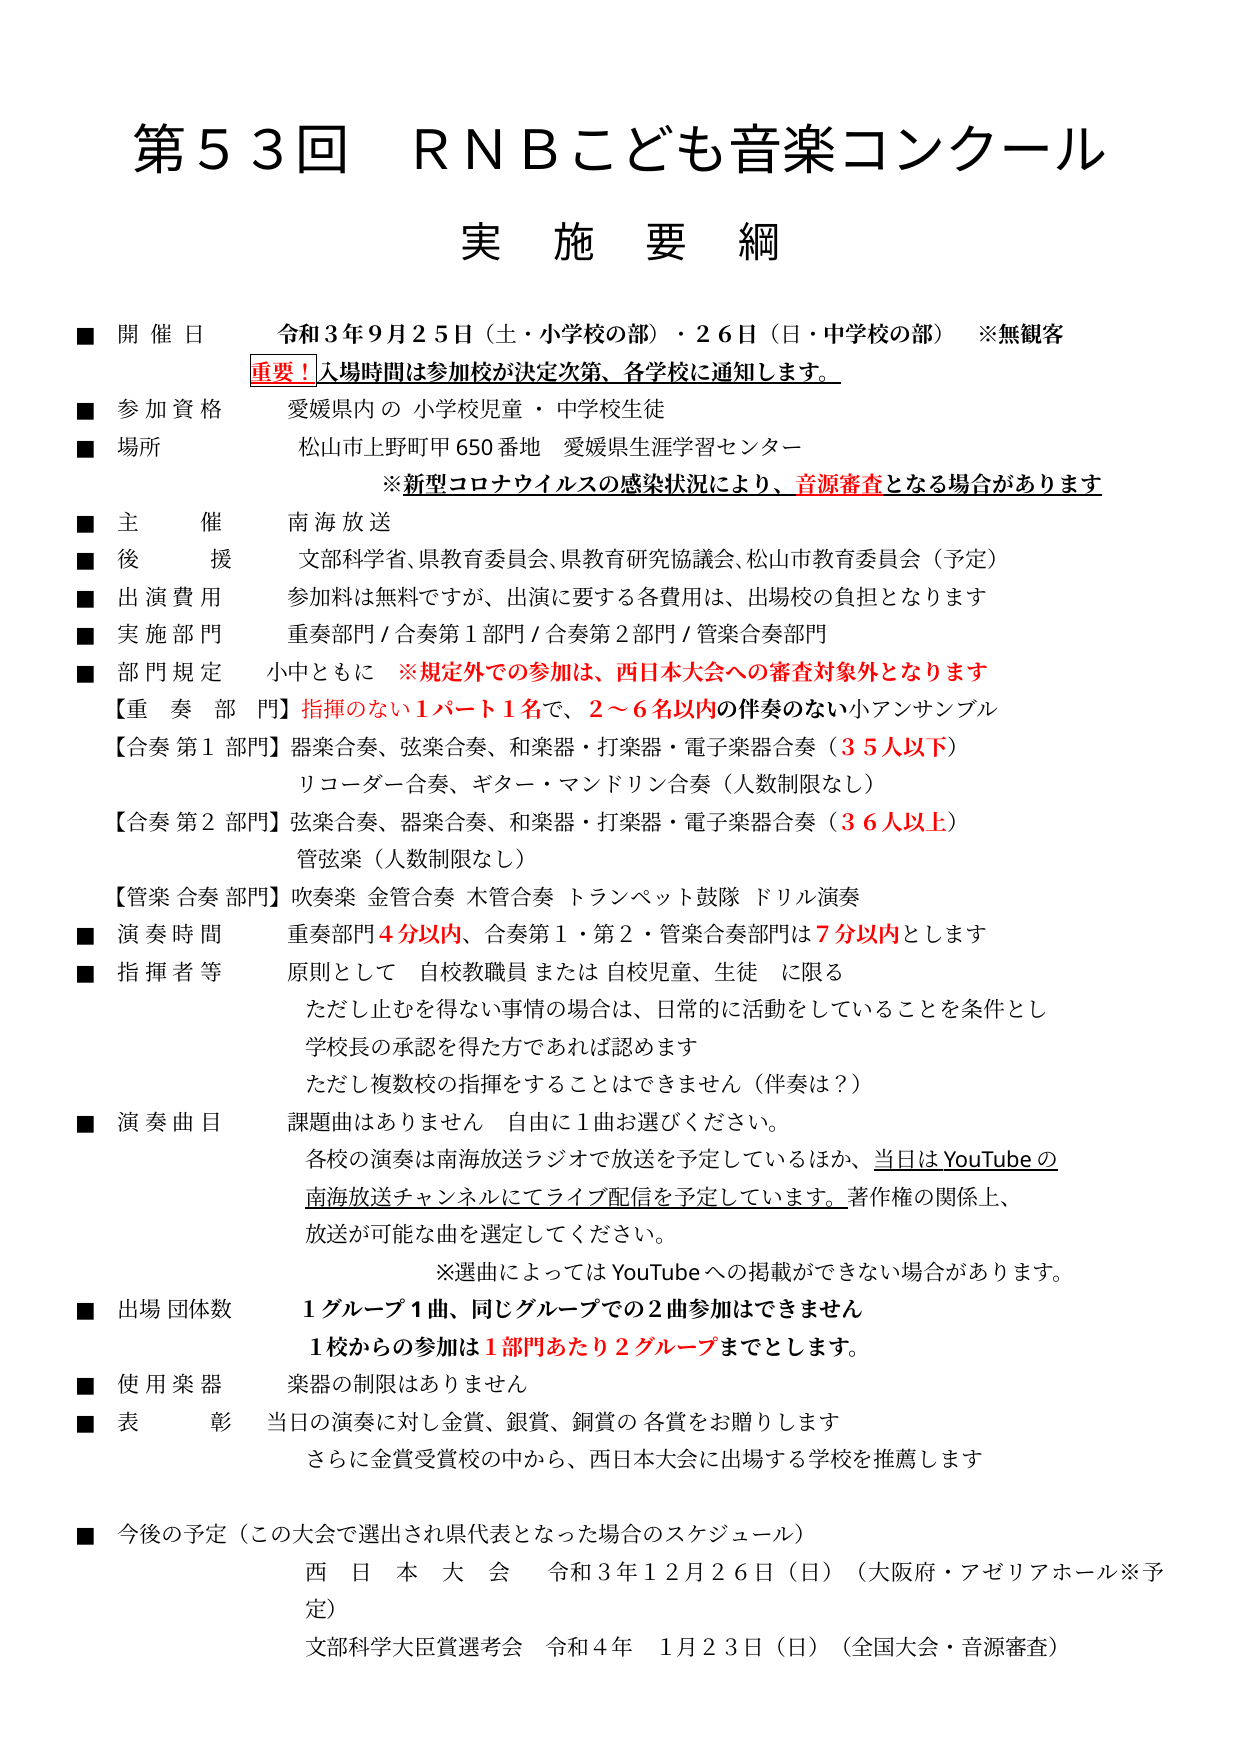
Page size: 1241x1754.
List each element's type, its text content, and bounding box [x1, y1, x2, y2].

text 第５３回 ＲＮＢこども音楽コンクール [75, 89, 1165, 202]
text ■ 表 彰 当日の演奏に対し金賞、銀賞、銅賞の 各賞をお贈りします さらに金賞受賞校の中から、西日本大会に出場する学校を推薦します [75, 1402, 1165, 1477]
text ■ 開 催 日 令和３年９月２５日（土・小学校の部）・２６日（日・中学校の部） ※無観客 [75, 314, 1165, 352]
text 南海放送チャンネルにてライブ配信を予定しています。著作権の関係上、 [305, 1177, 1165, 1214]
text ■ 出場 団体数 １グループ1曲、同じグループでの２曲参加はできません １校からの参加は１部門あたり２グループまでとします。 [75, 1289, 1165, 1364]
text ■ 演 奏 時 間 重奏部門４分以内、合奏第１・第２・管楽合奏部門は７分以内とします [75, 914, 1165, 952]
text 放送が可能な曲を選定してください。 [305, 1214, 1165, 1252]
text 【合奏 第１ 部門】器楽合奏、弦楽合奏、和楽器・打楽器・電子楽器合奏（３５人以下） リコーダー合奏、ギター・マンドリン合奏（人数制限なし） [104, 727, 1165, 802]
text ■ 主 催 南 海 放 送 [75, 502, 1165, 539]
text 【管楽 合奏 部門】吹奏楽 金管合奏 木管合奏 トランペット鼓隊 ドリル演奏 [104, 877, 1165, 914]
text 【重 奏 部 門】指揮のない１パート１名で、２～６名以内の伴奏のない小アンサンブル [104, 689, 1165, 727]
text 【合奏 第２ 部門】弦楽合奏、器楽合奏、和楽器・打楽器・電子楽器合奏（３６人以上） 管弦楽（人数制限なし） [104, 802, 1165, 877]
text ■ 後 援 文部科学省､県教育委員会､県教育研究協議会､松山市教育委員会（予定） [75, 539, 1165, 577]
text ■ 参 加 資 格 愛媛県内 の 小学校児童 ・ 中学校生徒 [75, 389, 1165, 427]
text ■ 指 揮 者 等 原則として 自校教職員 または 自校児童、生徒 に限る ただし止むを得ない事情の場合は、日常的に活動をしていることを条件とし 学校長の承認を得た方であれば認めます ただし複数校の指揮をすることはできません（伴奏は？） [75, 952, 1165, 1102]
text 重要！入場時間は参加校が決定次第、各学校に通知します。 [75, 352, 1165, 389]
text ■ 使 用 楽 器 楽器の制限はありません [75, 1364, 1165, 1402]
text ■ 出 演 費 用 参加料は無料ですが、出演に要する各費用は、出場校の負担となります [75, 577, 1165, 614]
text 実 施 要 綱 [75, 202, 1165, 277]
text ※選曲によってはYouTubeへの掲載ができない場合があります。 [305, 1252, 1165, 1289]
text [75, 1514, 1165, 1664]
text ■ 部 門 規 定 小中ともに ※規定外での参加は、西日本大会への審査対象外となります [75, 652, 1165, 689]
text ■ 演 奏 曲 目 課題曲はありません 自由に１曲お選びください。 各校の演奏は南海放送ラジオで放送を予定しているほか、当日はYouTubeの [75, 1102, 1165, 1177]
text ※新型コロナウイルスの感染状況により、音源審査となる場合があります [75, 464, 1165, 502]
text ■ 実 施 部 門 重奏部門 / 合奏第１部門 / 合奏第２部門 / 管楽合奏部門 [75, 614, 1165, 652]
text ■ 場所 松山市上野町甲650番地 愛媛県生涯学習センター [75, 427, 1165, 464]
